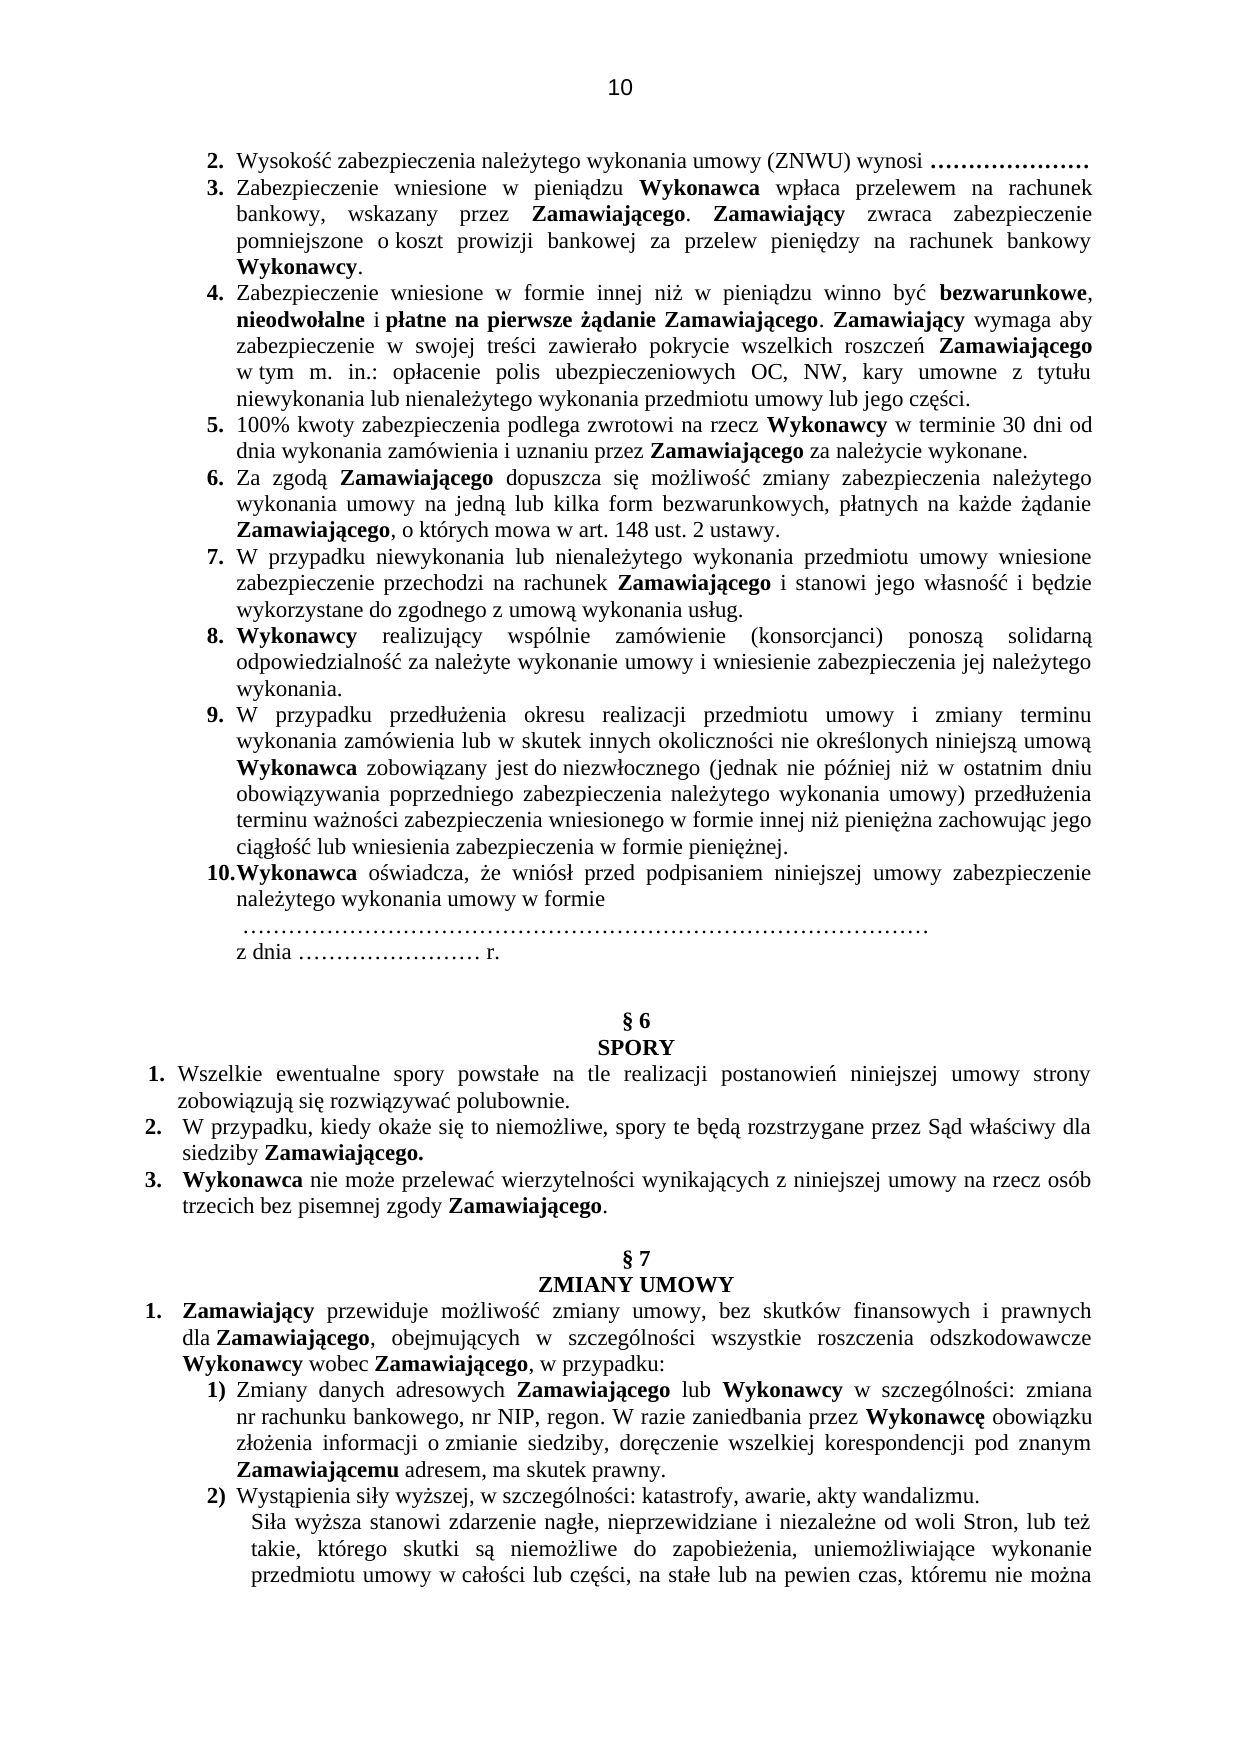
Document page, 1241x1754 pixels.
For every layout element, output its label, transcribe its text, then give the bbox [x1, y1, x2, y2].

list Zmiany danych adresowych Zamawiającego lub Wykonawcy w szczególności: zmiana nr rachunku bankowego, nr NIP, regon. W razie zaniedbania przez Wykonawcę obowiązku złożenia informacji o zmianie siedziby, doręczenie wszelkiej korespondencji pod znanym Zamawiającemu adresem, ma skutek prawny. [207, 1377, 1093, 1482]
list ……………………………………………………………………………… [236, 912, 1093, 938]
text SPORY [180, 1034, 1093, 1060]
list W przypadku, kiedy okaże się to niemożliwe, spory te będą rozstrzygane przez Sąd właściwy dla siedziby Zamawiającego. [144, 1113, 1093, 1166]
list Wykonawca oświadcza, że wniósł przed podpisaniem niniejszej umowy zabezpieczenie należytego wykonania umowy w formie [207, 859, 1093, 912]
text § 7 [180, 1245, 1093, 1271]
list z dnia …………………… r. [236, 938, 1093, 964]
list Zabezpieczenie wniesione w formie innej niż w pieniądzu winno być bezwarunkowe, nieodwołalne i płatne na pierwsze żądanie Zamawiającego. Zamawiający wymaga aby zabezpieczenie w swojej treści zawierało pokrycie wszelkich roszczeń Zamawiającego w tym m. in.: opłacenie polis ubezpieczeniowych OC, NW, kary umowne z tytułu niewykonania lub nienależytego wykonania przedmiotu umowy lub jego części. [207, 279, 1093, 411]
list Wysokość zabezpieczenia należytego wykonania umowy (ZNWU) wynosi ………………… [207, 148, 1093, 174]
list W przypadku niewykonania lub nienależytego wykonania przedmiotu umowy wniesione zabezpieczenie przechodzi na rachunek Zamawiającego i stanowi jego własność i będzie wykorzystane do zgodnego z umową wykonania usług. [207, 543, 1093, 622]
text ZMIANY UMOWY [180, 1271, 1093, 1297]
list 100% kwoty zabezpieczenia podlega zwrotowi na rzecz Wykonawcy w terminie 30 dni od dnia wykonania zamówienia i uznaniu przez Zamawiającego za należycie wykonane. [207, 411, 1093, 464]
list Wykonawcy realizujący wspólnie zamówienie (konsorcjanci) ponoszą solidarną odpowiedzialność za należyte wykonanie umowy i wniesienie zabezpieczenia jej należytego wykonania. [207, 622, 1093, 701]
list Zabezpieczenie wniesione w pieniądzu Wykonawca wpłaca przelewem na rachunek bankowy, wskazany przez Zamawiającego. Zamawiający zwraca zabezpieczenie pomniejszone o koszt prowizji bankowej za przelew pieniędzy na rachunek bankowy Wykonawcy. [207, 174, 1093, 279]
list Wszelkie ewentualne spory powstałe na tle realizacji postanowień niniejszej umowy strony zobowiązują się rozwiązywać polubownie. [148, 1060, 1093, 1113]
list W przypadku przedłużenia okresu realizacji przedmiotu umowy i zmiany terminu wykonania zamówienia lub w skutek innych okoliczności nie określonych niniejszą umową Wykonawca zobowiązany jest do niezwłocznego (jednak nie później niż w ostatnim dniu obowiązywania poprzedniego zabezpieczenia należytego wykonania umowy) przedłużenia terminu ważności zabezpieczenia wniesionego w formie innej niż pieniężna zachowując jego ciągłość lub wniesienia zabezpieczenia w formie pieniężnej. [207, 701, 1093, 859]
list Wykonawca nie może przelewać wierzytelności wynikających z niniejszej umowy na rzecz osób trzecich bez pisemnej zgody Zamawiającego. [144, 1166, 1093, 1218]
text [251, 1508, 1093, 1587]
list Za zgodą Zamawiającego dopuszcza się możliwość zmiany zabezpieczenia należytego wykonania umowy na jedną lub kilka form bezwarunkowych, płatnych na każde żądanie Zamawiającego, o których mowa w art. 148 ust. 2 ustawy. [207, 464, 1093, 543]
list Wystąpienia siły wyższej, w szczególności: katastrofy, awarie, akty wandalizmu. [207, 1482, 1093, 1508]
text § 6 [180, 1008, 1093, 1034]
list Zamawiający przewiduje możliwość zmiany umowy, bez skutków finansowych i prawnych dla Zamawiającego, obejmujących w szczególności wszystkie roszczenia odszkodowawcze Wykonawcy wobec Zamawiającego, w przypadku: [144, 1297, 1093, 1377]
